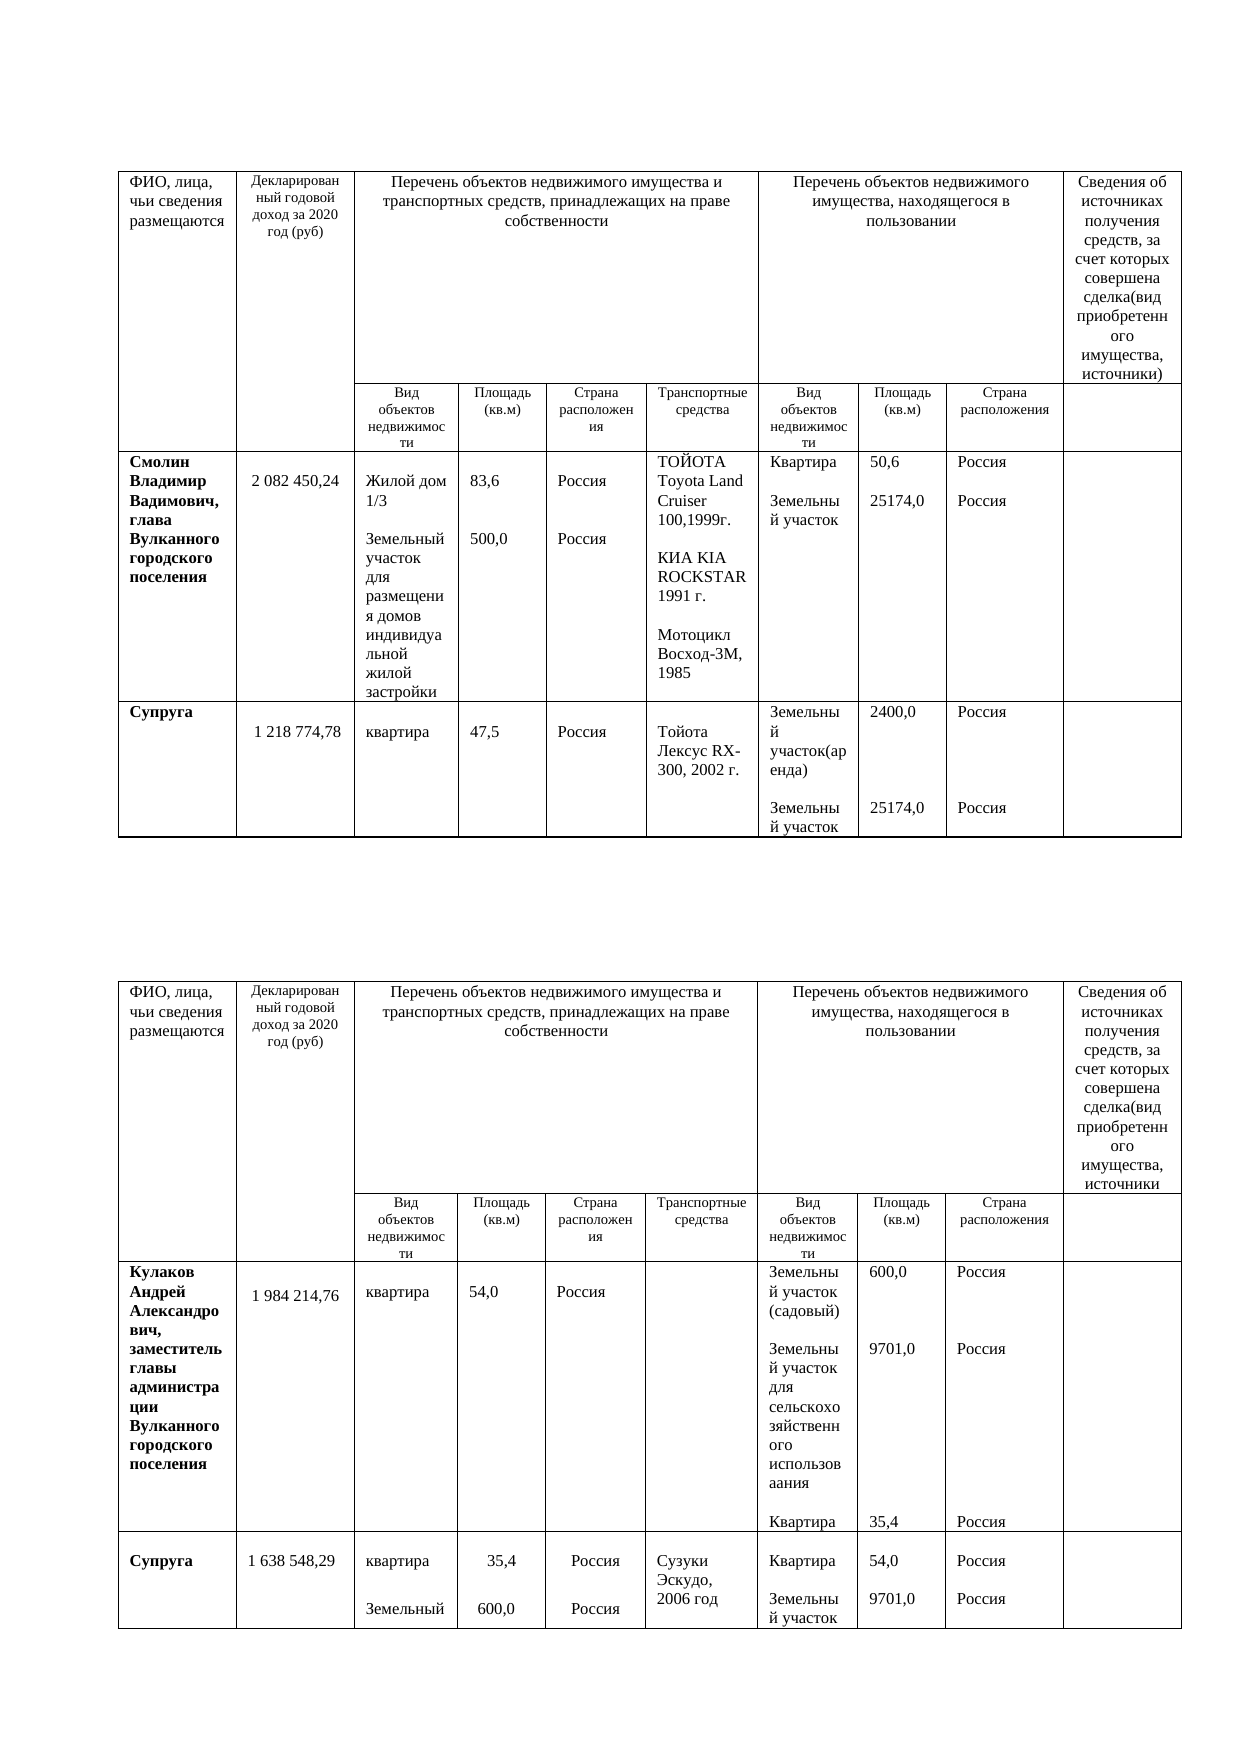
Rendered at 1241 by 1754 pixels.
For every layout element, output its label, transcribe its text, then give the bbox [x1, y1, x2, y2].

table_cell Страна расположения [947, 384, 1063, 451]
table_cell Площадь (кв.м) [858, 1194, 945, 1261]
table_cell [355, 1532, 457, 1627]
table_header Декларированный годовой доход за 2020 год (руб) [237, 982, 354, 1261]
table_cell Площадь (кв.м) [458, 1194, 545, 1261]
table_header Перечень объектов недвижимого имущества и транспортных средств, принадлежащих на праве собственности [355, 982, 757, 1193]
table_header Перечень объектов недвижимого имущества и транспортных средств, принадлежащих на праве собственности [355, 172, 758, 383]
table_cell [1064, 452, 1181, 701]
table_cell Земельный участок(аренда) Земельный участок [759, 702, 858, 836]
table_cell [646, 1262, 757, 1531]
table_cell 1 218 774,78 [237, 702, 354, 836]
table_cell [758, 1532, 857, 1627]
table_cell 83,6 500,0 [459, 452, 546, 701]
table_cell 47,5 [459, 702, 546, 836]
table_cell Тойота Лексус RX-300, 2002 г. [647, 702, 758, 836]
table_cell 2 082 450,24 [237, 452, 354, 701]
table_cell Транспортные средства [647, 384, 758, 451]
table_header Перечень объектов недвижимого имущества, находящегося в пользовании [758, 982, 1063, 1193]
table_cell квартира [355, 702, 458, 836]
table_cell Смолин Владимир Вадимович, глава Вулканного городского поселения [119, 452, 236, 701]
table_cell [1064, 1262, 1181, 1531]
table_cell Россия Россия [947, 702, 1063, 836]
table_cell [1064, 384, 1181, 451]
table_cell Вид объектов недвижимости [355, 384, 458, 451]
table_cell Земельный участок (садовый) Земельный участок для сельскохозяйственного использоваания Квартира [758, 1262, 857, 1531]
table_cell Россия [546, 1262, 645, 1531]
table_cell 1 638 548,29 [237, 1532, 354, 1627]
table_cell Вид объектов недвижимости [759, 384, 858, 451]
table_cell квартира [355, 1262, 457, 1531]
table_cell Россия Россия [946, 1532, 1063, 1627]
table_cell TOЙОТA Toyota Land Cruiser 100,1999г. КИA KIA ROCKSTAR 1991 г. Мотоцикл Восход-3М, 1985 [647, 452, 758, 701]
table_cell 54,0 9701,0 [858, 1532, 945, 1627]
table_cell 600,0 9701,0 35,4 [858, 1262, 945, 1531]
table_cell [1064, 1532, 1181, 1627]
table_cell Россия [547, 702, 646, 836]
table_cell Супруга [119, 702, 236, 836]
table_cell Супруга [119, 1532, 236, 1627]
table_cell [1064, 702, 1181, 836]
table_cell 1 984 214,76 [237, 1262, 354, 1531]
table_cell Россия Россия [547, 452, 646, 701]
table_header Сведения об источниках получения средств, за счет которых совершена сделка(вид приобретенного имущества, источники) [1064, 172, 1181, 383]
table_cell Страна расположения [946, 1194, 1063, 1261]
table_cell Кулаков Андрей Александрович, заместитель главы администрации Вулканного городского поселения [119, 1262, 236, 1531]
table_cell Жилой дом 1/3 Земельный участок для размещения домов индивидуальной жилой застройки [355, 452, 458, 701]
table_cell Россия Россия [546, 1532, 645, 1627]
table_cell Площадь (кв.м) [859, 384, 946, 451]
table_cell [1064, 1194, 1181, 1261]
table_header ФИО, лица, чьи сведения размещаются [119, 172, 236, 451]
table_header Перечень объектов недвижимого имущества, находящегося в пользовании [759, 172, 1063, 383]
table_cell 54,0 [458, 1262, 545, 1531]
table_header Декларированный годовой доход за 2020 год (руб) [237, 172, 354, 451]
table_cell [646, 1532, 757, 1627]
table_cell Квартира Земельный участок [759, 452, 858, 701]
table_header Сведения об источниках получения средств, за счет которых совершена сделка(вид приобретенного имущества, источники [1064, 982, 1181, 1193]
table_cell 2400,0 25174,0 [859, 702, 946, 836]
table_cell Площадь (кв.м) [459, 384, 546, 451]
table_cell Страна расположения [547, 384, 646, 451]
table_cell Вид объектов недвижимости [355, 1194, 457, 1261]
table_cell Транспортные средства [646, 1194, 757, 1261]
table_cell Россия Россия Россия [946, 1262, 1063, 1531]
table_cell 35,4 600,0 [458, 1532, 545, 1627]
table_header ФИО, лица, чьи сведения размещаются [119, 982, 236, 1261]
table_cell Страна расположения [546, 1194, 645, 1261]
table_cell 50,6 25174,0 [859, 452, 946, 701]
table_cell Вид объектов недвижимости [758, 1194, 857, 1261]
table_cell Россия Россия [947, 452, 1063, 701]
